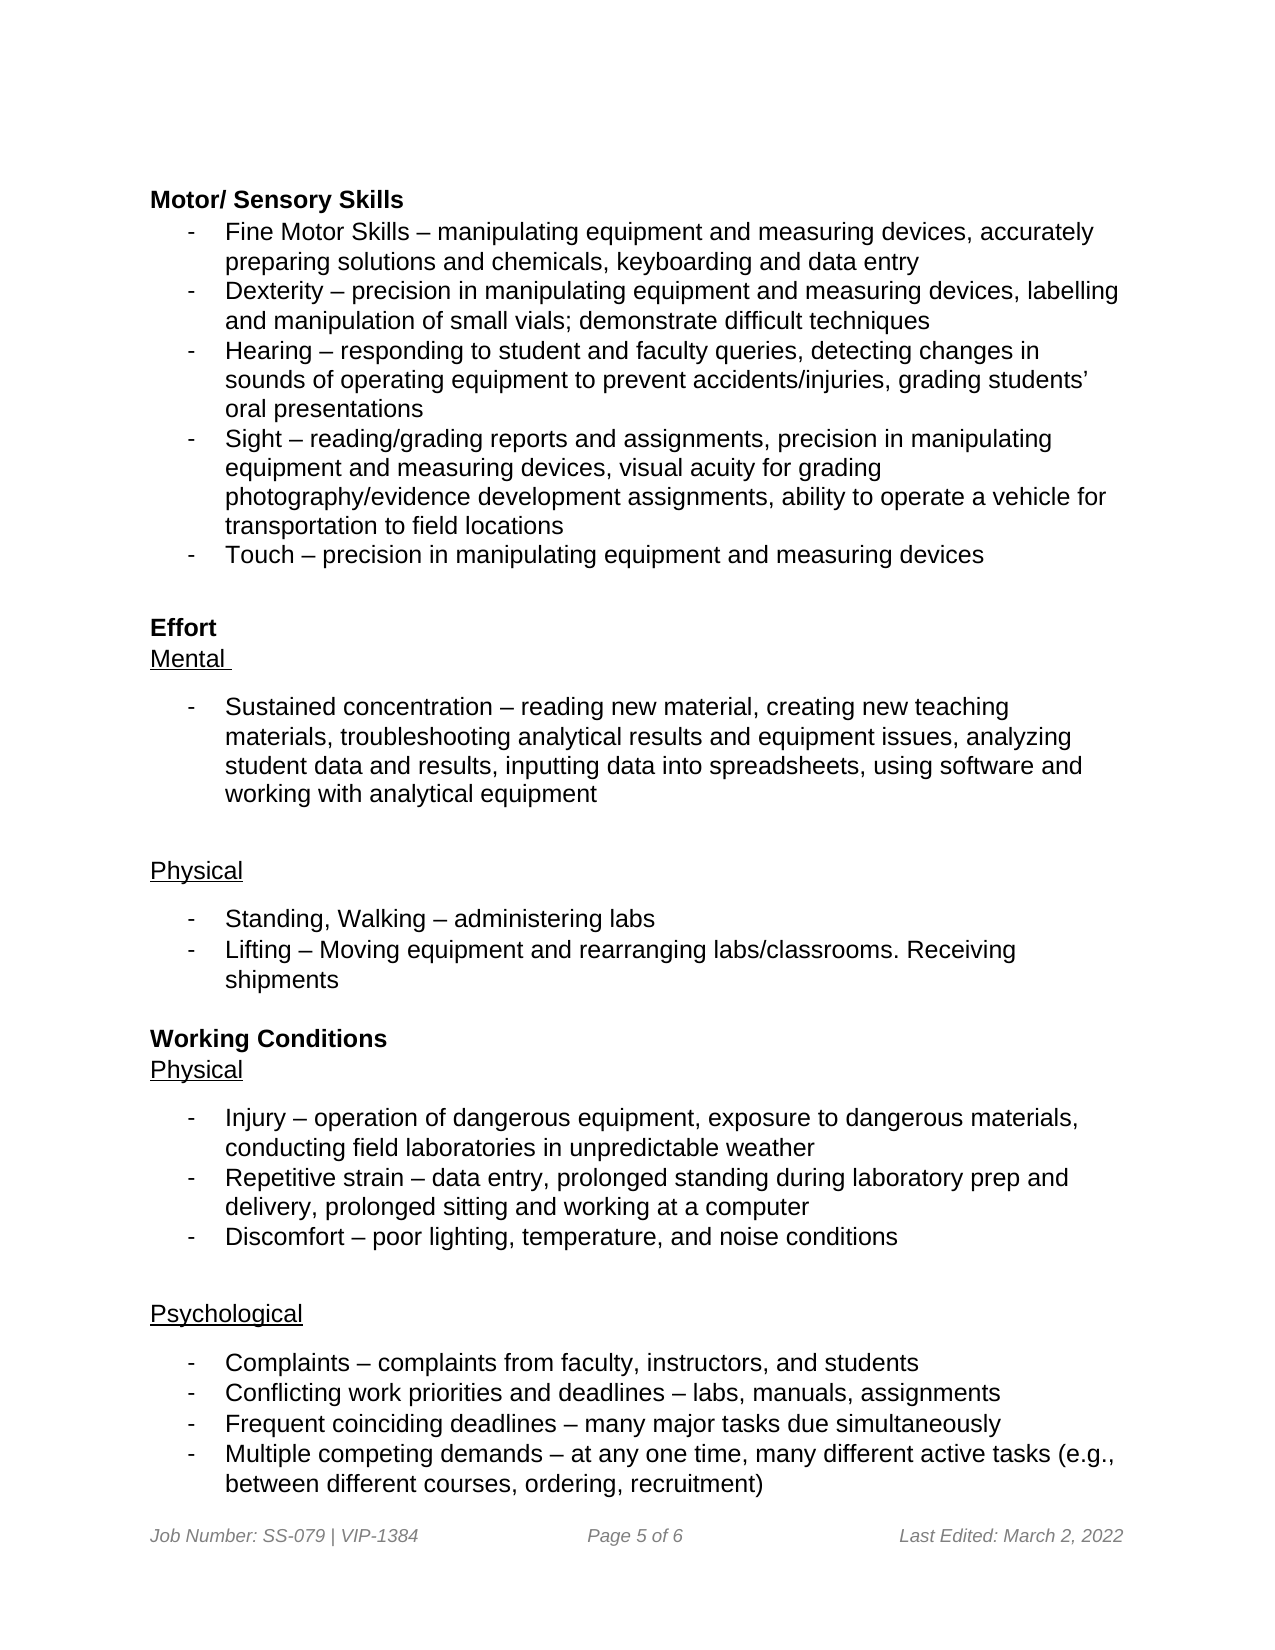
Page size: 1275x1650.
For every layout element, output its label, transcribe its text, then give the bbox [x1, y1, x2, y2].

list Complaints – complaints from faculty, instructors, and students [187, 1347, 1125, 1378]
list Discomfort – poor lighting, temperature, and noise conditions [187, 1221, 1125, 1252]
list Dexterity – precision in manipulating equipment and measuring devices, labelling and manipulation of small vials; demonstrate difficult techniques [187, 276, 1125, 335]
list Hearing – responding to student and faculty queries, detecting changes in sounds of operating equipment to prevent accidents/injuries, grading students’ oral presentations [187, 335, 1125, 423]
list Conflicting work priorities and deadlines – labs, manuals, assignments [187, 1378, 1125, 1408]
list Fine Motor Skills – manipulating equipment and measuring devices, accurately preparing solutions and chemicals, keyboarding and data entry [187, 216, 1125, 276]
subtitle Motor/ Sensory Skills [150, 185, 1125, 214]
text Mental [150, 644, 1125, 672]
subtitle Working Conditions [150, 1024, 1125, 1053]
list Frequent coinciding deadlines – many major tasks due simultaneously [187, 1408, 1125, 1439]
subtitle Effort [150, 613, 1125, 641]
text Psychological [150, 1299, 1125, 1328]
list Repetitive strain – data entry, prolonged standing during laboratory prep and delivery, prolonged sitting and working at a computer [187, 1162, 1125, 1221]
text Physical [150, 1055, 1125, 1084]
list Sight – reading/grading reports and assignments, precision in manipulating equipment and measuring devices, visual acuity for grading photography/evidence development assignments, ability to operate a vehicle for transportation to field locations [187, 423, 1125, 539]
list Sustained concentration – reading new material, creating new teaching materials, troubleshooting analytical results and equipment issues, analyzing student data and results, inputting data into spreadsheets, using software and working with analytical equipment [187, 691, 1125, 808]
list Standing, Walking – administering labs [187, 903, 1125, 934]
list Injury – operation of dangerous equipment, exposure to dangerous materials, conducting field laboratories in unpredictable weather [187, 1103, 1125, 1162]
list Touch – precision in manipulating equipment and measuring devices [187, 539, 1125, 570]
list Lifting – Moving equipment and rearranging labs/classrooms. Receiving shipments [187, 934, 1125, 993]
list Multiple competing demands – at any one time, many different active tasks (e.g., between different courses, ordering, recruitment) [187, 1439, 1125, 1498]
text Physical [150, 856, 1125, 884]
